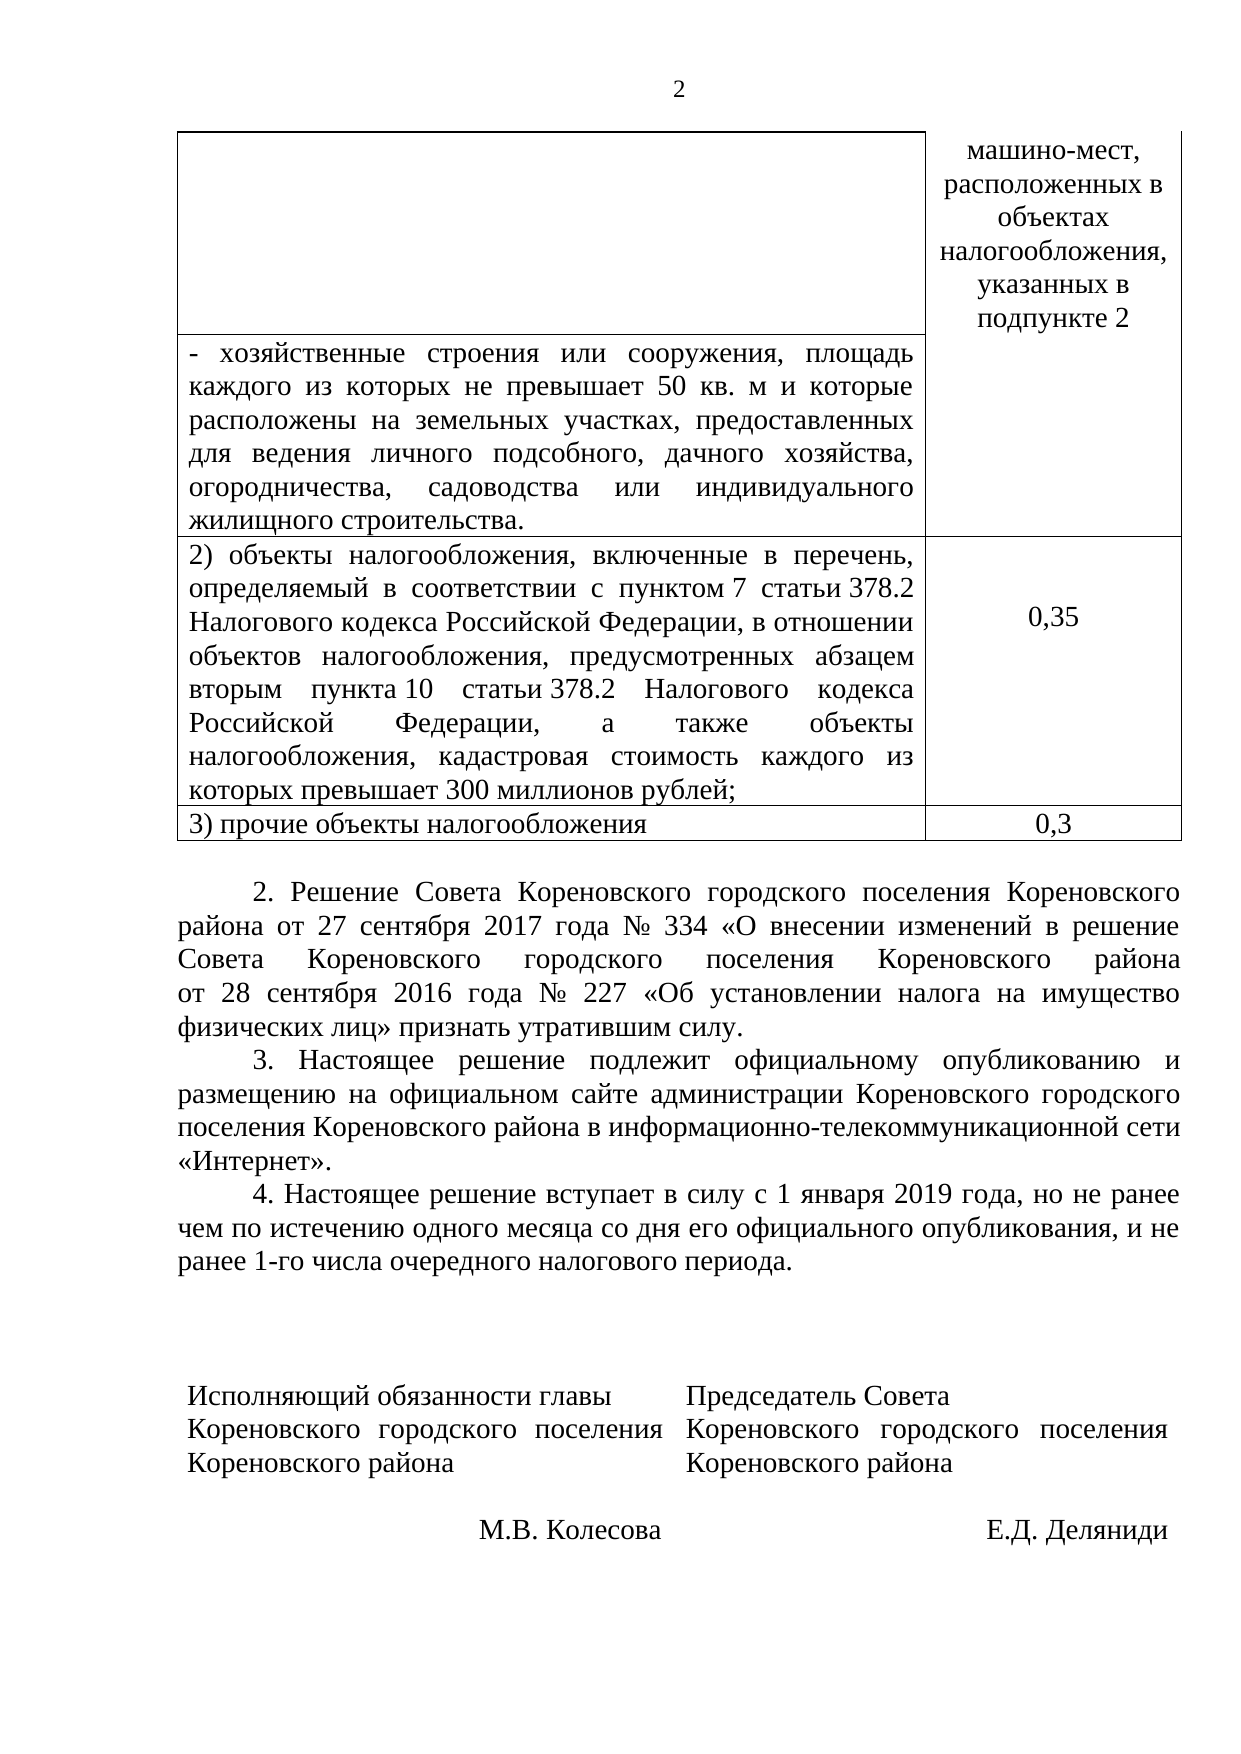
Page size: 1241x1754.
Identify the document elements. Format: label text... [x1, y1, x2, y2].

text 3. Настоящее решение подлежит официальному опубликованию и размещению на официальном сайте администрации Кореновского городского поселения Кореновского района в информационно-телекоммуникационной сети «Интернет». [177, 1042, 1181, 1176]
table_cell [926, 334, 1181, 536]
table_cell 3) прочие объекты налогообложения [178, 806, 925, 840]
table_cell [926, 131, 1181, 334]
table_cell 0,3 [926, 806, 1181, 840]
table_cell - хозяйственные строения или сооружения, площадь каждого из которых не превышает 50 кв. м и которые расположены на земельных участках, предоставленных для ведения личного подсобного, дачного хозяйства, огородничества, садоводства или индивидуального жилищного строительства. [178, 335, 925, 536]
text 4. Настоящее решение вступает в силу с 1 января 2019 года, но не ранее чем по истечению одного месяца со дня его официального опубликования, и не ранее 1-го числа очередного налогового периода. [177, 1176, 1181, 1277]
table_cell 0,35 [926, 537, 1181, 805]
text 2. Решение Совета Кореновского городского поселения Кореновского района от 27 сентября 2017 года № 334 «О внесении изменений в решение Совета Кореновского городского поселения Кореновского района от 28 сентября 2016 года № 227 «Об установлении налога на имущество физических лиц» признать утратившим силу. [177, 874, 1181, 1042]
table_header Председатель Совета Кореновского городского поселения Кореновского района Е.Д. Деляниди [674, 1378, 1179, 1545]
table_header Исполняющий обязанности главы Кореновского городского поселения Кореновского района М.В. Колесова [176, 1378, 674, 1545]
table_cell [178, 133, 925, 334]
table_cell 2) объекты налогообложения, включенные в перечень, определяемый в соответствии с пунктом 7 статьи 378.2 Налогового кодекса Российской Федерации, в отношении объектов налогообложения, предусмотренных абзацем вторым пункта 10 статьи 378.2 Налогового кодекса Российской Федерации, а также объекты налогообложения, кадастровая стоимость каждого из которых превышает 300 миллионов рублей; [178, 537, 925, 805]
